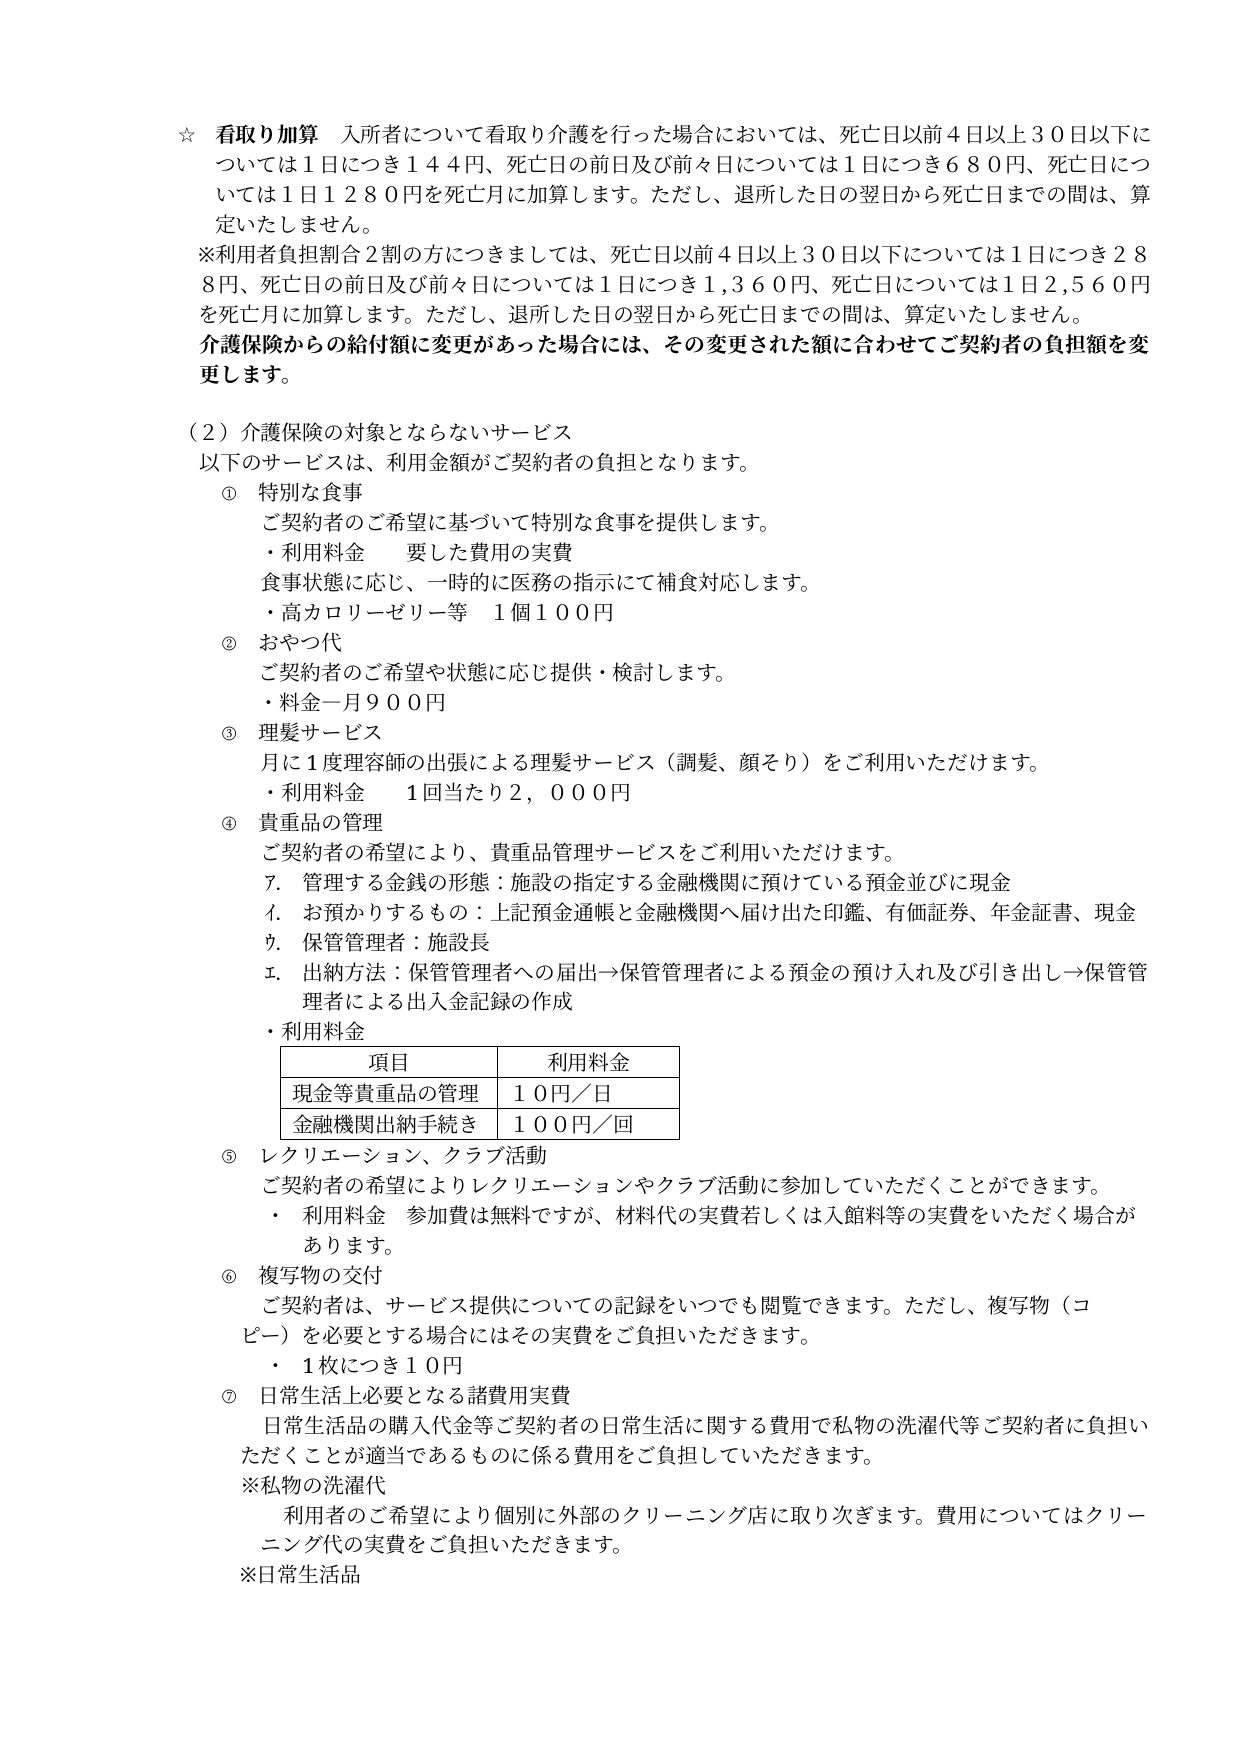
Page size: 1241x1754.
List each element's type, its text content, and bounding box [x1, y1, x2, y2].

list おやつ代 [221, 626, 1152, 656]
list お預かりするもの：上記預金通帳と金融機関へ届け出た印鑑、有価証券、年金証書、現金 [265, 896, 1152, 926]
list 看取り加算 入所者について看取り介護を行った場合においては、死亡日以前４日以上３０日以下については１日につき１４４円、死亡日の前日及び前々日については１日につき６８０円、死亡日については１日１２８０円を死亡月に加算します。ただし、退所した日の翌日から死亡日までの間は、算定いたしません。 [177, 118, 1152, 238]
text 以下のサービスは、利用金額がご契約者の負担となります。 [177, 446, 1152, 476]
list 利用料金 参加費は無料ですが、材料代の実費若しくは入館料等の実費をいただく場合があります。 [265, 1199, 1152, 1259]
list 1枚につき１０円 [265, 1349, 1152, 1379]
table_cell 金融機関出納手続き [281, 1109, 497, 1138]
table_cell １０円／日 [498, 1078, 679, 1107]
table_cell １００円／回 [498, 1109, 679, 1138]
list 出納方法：保管管理者への届出→保管管理者による預金の預け入れ及び引き出し→保管管理者による出入金記録の作成 [265, 956, 1152, 1016]
text ※私物の洗濯代 [177, 1469, 1152, 1499]
text 介護保険からの給付額に変更があった場合には、その変更された額に合わせてご契約者の負担額を変更します。 [199, 328, 1152, 388]
table_header 項目 [281, 1047, 497, 1077]
text ・利用料金 要した費用の実費 [177, 536, 1152, 566]
list 日常生活上必要となる諸費用実費 [221, 1379, 1152, 1409]
text ・高カロリーゼリー等 １個１００円 [177, 596, 1152, 626]
list 特別な食事 [221, 476, 1152, 506]
text 利用者のご希望により個別に外部のクリーニング店に取り次ぎます。費用についてはクリーニング代の実費をご負担いただきます。 [177, 1499, 1152, 1559]
text ・料金―月９００円 [258, 686, 1152, 716]
text ご契約者の希望により、貴重品管理サービスをご利用いただけます。 [177, 836, 1152, 866]
table_cell 現金等貴重品の管理 [281, 1078, 497, 1107]
list レクリエーション、クラブ活動 [221, 1139, 1152, 1169]
list 理髪サービス [221, 716, 1152, 746]
text ご契約者のご希望に基づいて特別な食事を提供します。 [177, 506, 1152, 536]
table_header 利用料金 [498, 1047, 679, 1077]
text 月に1度理容師の出張による理髪サービス（調髪、顔そり）をご利用いただけます。 [177, 746, 1152, 776]
list 複写物の交付 [221, 1259, 1152, 1289]
text 食事状態に応じ、一時的に医務の指示にて補食対応します。 [177, 566, 1152, 596]
text ※利用者負担割合２割の方につきましては、死亡日以前４日以上３０日以下については１日につき２８８円、死亡日の前日及び前々日については１日につき１,３６０円、死亡日については１日２,５６０円を死亡月に加算します。ただし、退所した日の翌日から死亡日までの間は、算定いたしません。 [198, 238, 1152, 328]
list 管理する金銭の形態：施設の指定する金融機関に預けている預金並びに現金 [265, 866, 1152, 896]
text ご契約者は、サービス提供についての記録をいつでも閲覧できます。ただし、複写物（コピー）を必要とする場合にはその実費をご負担いただきます。 [177, 1289, 1152, 1349]
text ・利用料金 1回当たり２，０００円 [177, 776, 1152, 806]
text ※日常生活品 [239, 1559, 1152, 1589]
text ご契約者のご希望や状態に応じ提供・検討します。 [258, 656, 1152, 686]
text （２）介護保険の対象とならないサービス [177, 417, 1152, 446]
text ・利用料金 [177, 1016, 1152, 1046]
list 貴重品の管理 [221, 806, 1152, 836]
text 日常生活品の購入代金等ご契約者の日常生活に関する費用で私物の洗濯代等ご契約者に負担いただくことが適当であるものに係る費用をご負担していただきます。 [177, 1409, 1152, 1469]
list 保管管理者：施設長 [265, 926, 1152, 956]
text ご契約者の希望によりレクリエーションやクラブ活動に参加していただくことができます。 [177, 1169, 1152, 1199]
